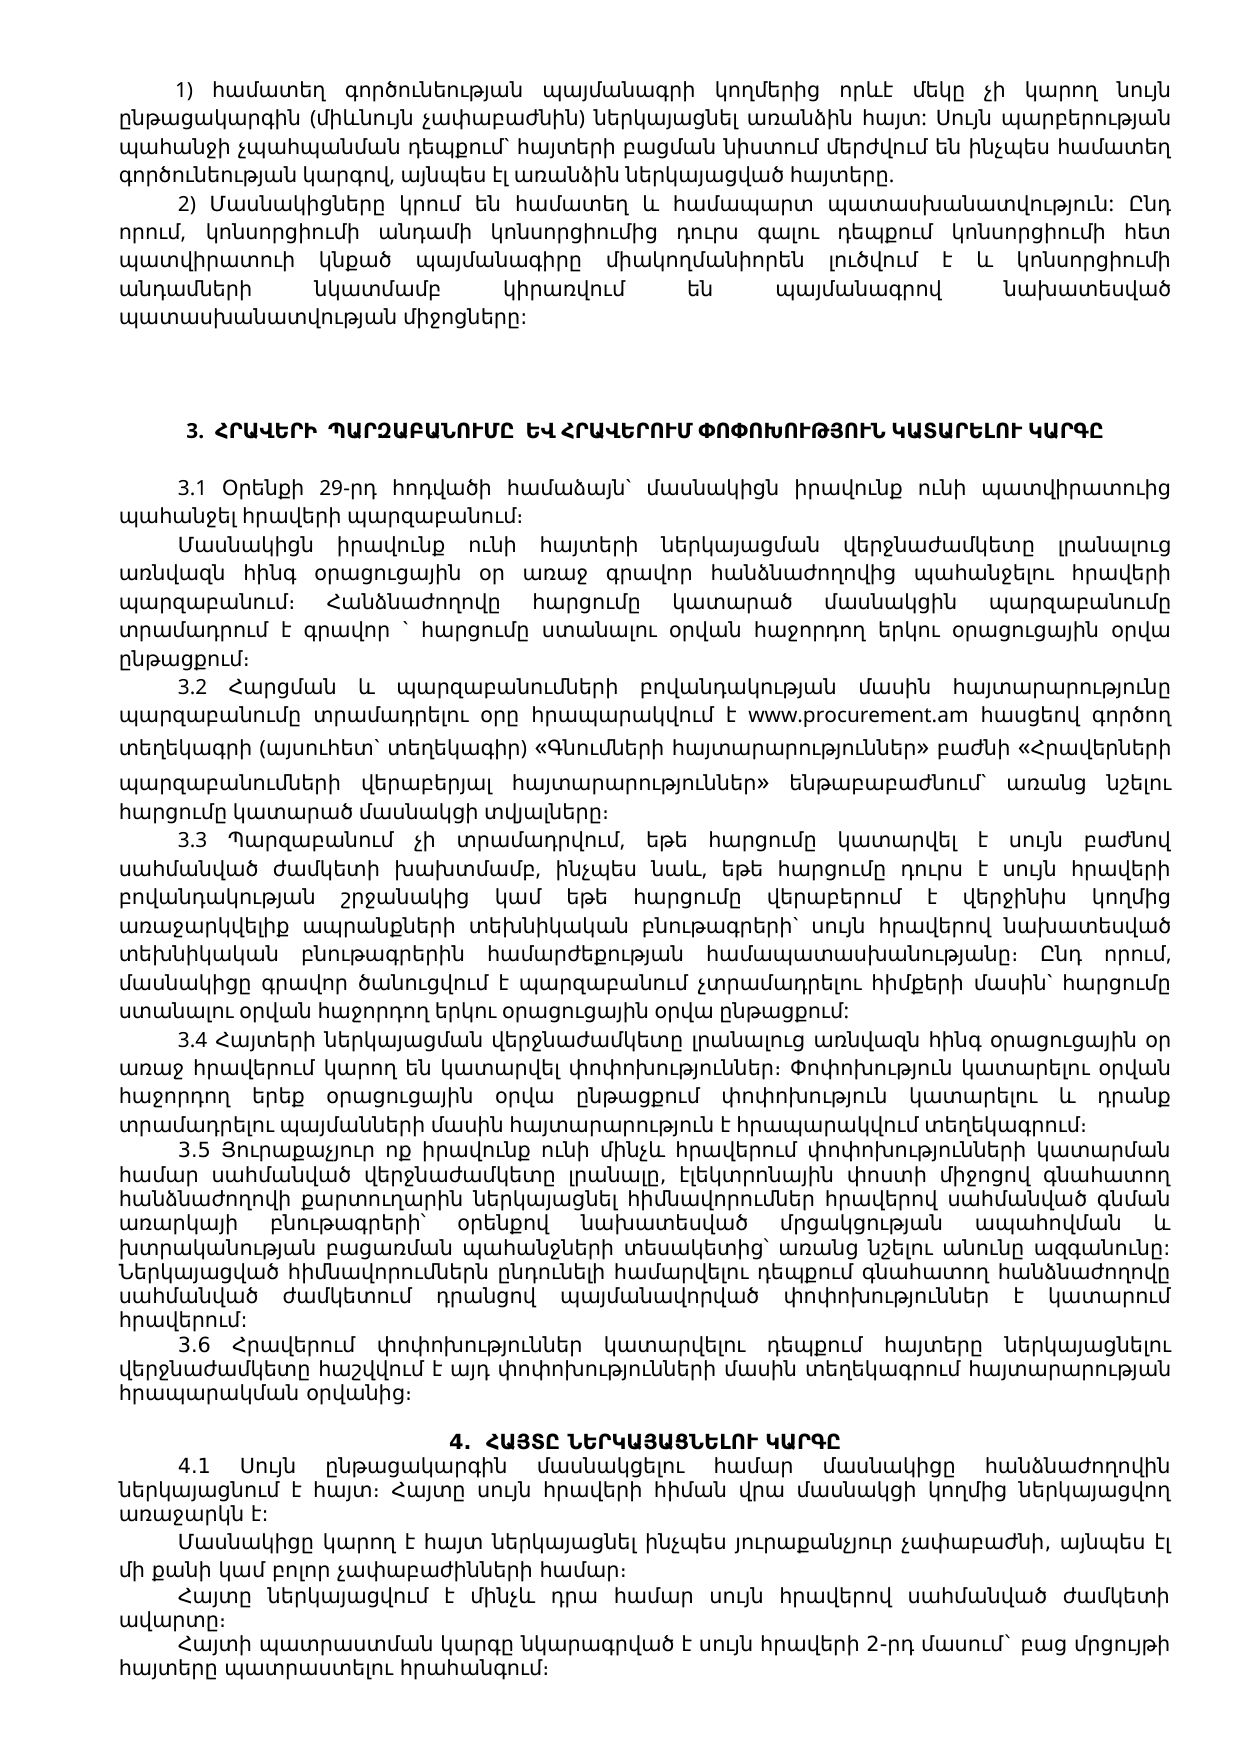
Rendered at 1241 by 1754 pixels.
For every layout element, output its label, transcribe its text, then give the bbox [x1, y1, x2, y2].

text Մասնակիցը կարող է հայտ ներկայացնել ինչպես յուրաքանչյուր չափաբաժնի, այնպես էլ մի քանի կամ բոլոր չափաբաժինների համար։ [118, 1527, 1171, 1584]
text 3.4 Հայտերի ներկայացման վերջնաժամկետը լրանալուց առնվազն հինգ օրացուցային օր առաջ հրավերում կարող են կատարվել փոփոխություններ։ Փոփոխություն կատարելու օրվան հաջորդող երեք օրացուցային օրվա ընթացքում փոփոխություն կատարելու և դրանք տրամադրելու պայմանների մասին հայտարարություն է հրապարակվում տեղեկագրում։ [118, 1025, 1171, 1138]
text Մասնակիցն իրավունք ունի հայտերի ներկայացման վերջնաժամկետը լրանալուց առնվազն հինգ օրացուցային օր առաջ գրավոր հանձնաժողովից պահանջելու հրավերի պարզաբանում։ Հանձնաժողովը հարցումը կատարած մասնակցին պարզաբանումը տրամադրում է գրավոր ` հարցումը ստանալու օրվան հաջորդող երկու օրացուցային օրվա ընթացքում։ [118, 530, 1171, 672]
text 3.5 Յուրաքաչյուր ոք իրավունք ունի մինչև հրավերում փոփոխությունների կատարման համար սահմանված վերջնաժամկետը լրանալը, էլեկտրոնային փոստի միջոցով գնահատող հանձնաժողովի քարտուղարին ներկայացնել հիմնավորումներ հրավերով սահմանված գնման առարկայի բնութագրերի՝ օրենքով նախատեսված մրցակցության ապահովման և խտրականության բացառման պահանջների տեսակետից՝ առանց նշելու անունը ազգանունը: Ներկայացված հիմնավորումներն ընդունելի համարվելու դեպքում գնահատող հանձնաժողովը սահմանված ժամկետում դրանցով պայմանավորված փոփոխություններ է կատարում հրավերում: [118, 1138, 1171, 1333]
text 3. ՀՐԱՎԵՐԻ ՊԱՐԶԱԲԱՆՈՒՄԸ ԵՎ ՀՐԱՎԵՐՈՒՄ ՓՈՓՈԽՈՒԹՅՈՒՆ ԿԱՏԱՐԵԼՈՒ ԿԱՐԳԸ [118, 416, 1171, 445]
text Հայտի պատրաստման կարգը նկարագրված է սույն հրավերի 2-րդ մասում` բաց մրցույթի հայտերը պատրաստելու հրահանգում։ [118, 1632, 1171, 1681]
text 3.2 Հարցման և պարզաբանումների բովանդակության մասին հայտարարությունը պարզաբանումը տրամադրելու օրը հրապարակվում է www.procurement.am հասցեով գործող տեղեկագրի (այսուհետ` տեղեկագիր) «Գնումների հայտարարություններ» բաժնի «Հրավերների պարզաբանումների վերաբերյալ հայտարարություններ» ենթաբաբաժնում` առանց նշելու հարցումը կատարած մասնակցի տվյալները։ [118, 672, 1171, 826]
text 3.6 Հրավերում փոփոխություններ կատարվելու դեպքում հայտերը ներկայացնելու վերջնաժամկետը հաշվվում է այդ փոփոխությունների մասին տեղեկագրում հայտարարության հրապարակման օրվանից։ [118, 1333, 1171, 1405]
text 2) Մասնակիցները կրում են համատեղ և համապարտ պատասխանատվություն: Ընդ որում, կոնսորցիումի անդամի կոնսորցիումից դուրս գալու դեպքում կոնսորցիումի հետ պատվիրատուի կնքած պայմանագիրը միակողմանիորեն լուծվում է և կոնսորցիումի անդամների նկատմամբ կիրառվում են պայմանագրով նախատեսված պատասխանատվության միջոցները: [118, 189, 1171, 331]
text 4. ՀԱՅՏԸ ՆԵՐԿԱՅԱՑՆԵԼՈՒ ԿԱՐԳԸ [118, 1430, 1171, 1454]
text 3.1 Օրենքի 29-րդ հոդվածի համաձայն` մասնակիցն իրավունք ունի պատվիրատուից պահանջել հրավերի պարզաբանում։ [118, 473, 1171, 530]
text 3.3 Պարզաբանում չի տրամադրվում, եթե հարցումը կատարվել է սույն բաժնով սահմանված ժամկետի խախտմամբ, ինչպես նաև, եթե հարցումը դուրս է սույն հրավերի բովանդակության շրջանակից կամ եթե հարցումը վերաբերում է վերջինիս կողմից առաջարկվելիք ապրանքների տեխնիկական բնութագրերի` սույն հրավերով նախատեսված տեխնիկական բնութագրերին համարժեքության համապատասխանությանը։ Ընդ որում, մասնակիցը գրավոր ծանուցվում է պարզաբանում չտրամադրելու հիմքերի մասին` հարցումը ստանալու օրվան հաջորդող երկու օրացուցային օրվա ընթացքում: [118, 826, 1171, 1025]
text 1) համատեղ գործունեության պայմանագրի կողմերից որևէ մեկը չի կարող նույն ընթացակարգին (միևնույն չափաբաժնին) ներկայացնել առանձին հայտ: Սույն պարբերության պահանջի չպահպանման դեպքում` հայտերի բացման նիստում մերժվում են ինչպես համատեղ գործունեության կարգով, այնպես էլ առանձին ներկայացված հայտերը. [118, 75, 1171, 189]
text 4.1 Սույն ընթացակարգին մասնակցելու համար մասնակիցը հանձնաժողովին ներկայացնում է հայտ։ Հայտը սույն հրավերի հիման վրա մասնակցի կողմից ներկայացվող առաջարկն է: [118, 1454, 1171, 1527]
text Հայտը ներկայացվում է մինչև դրա համար սույն հրավերով սահմանված ժամկետի ավարտը։ [118, 1584, 1171, 1632]
